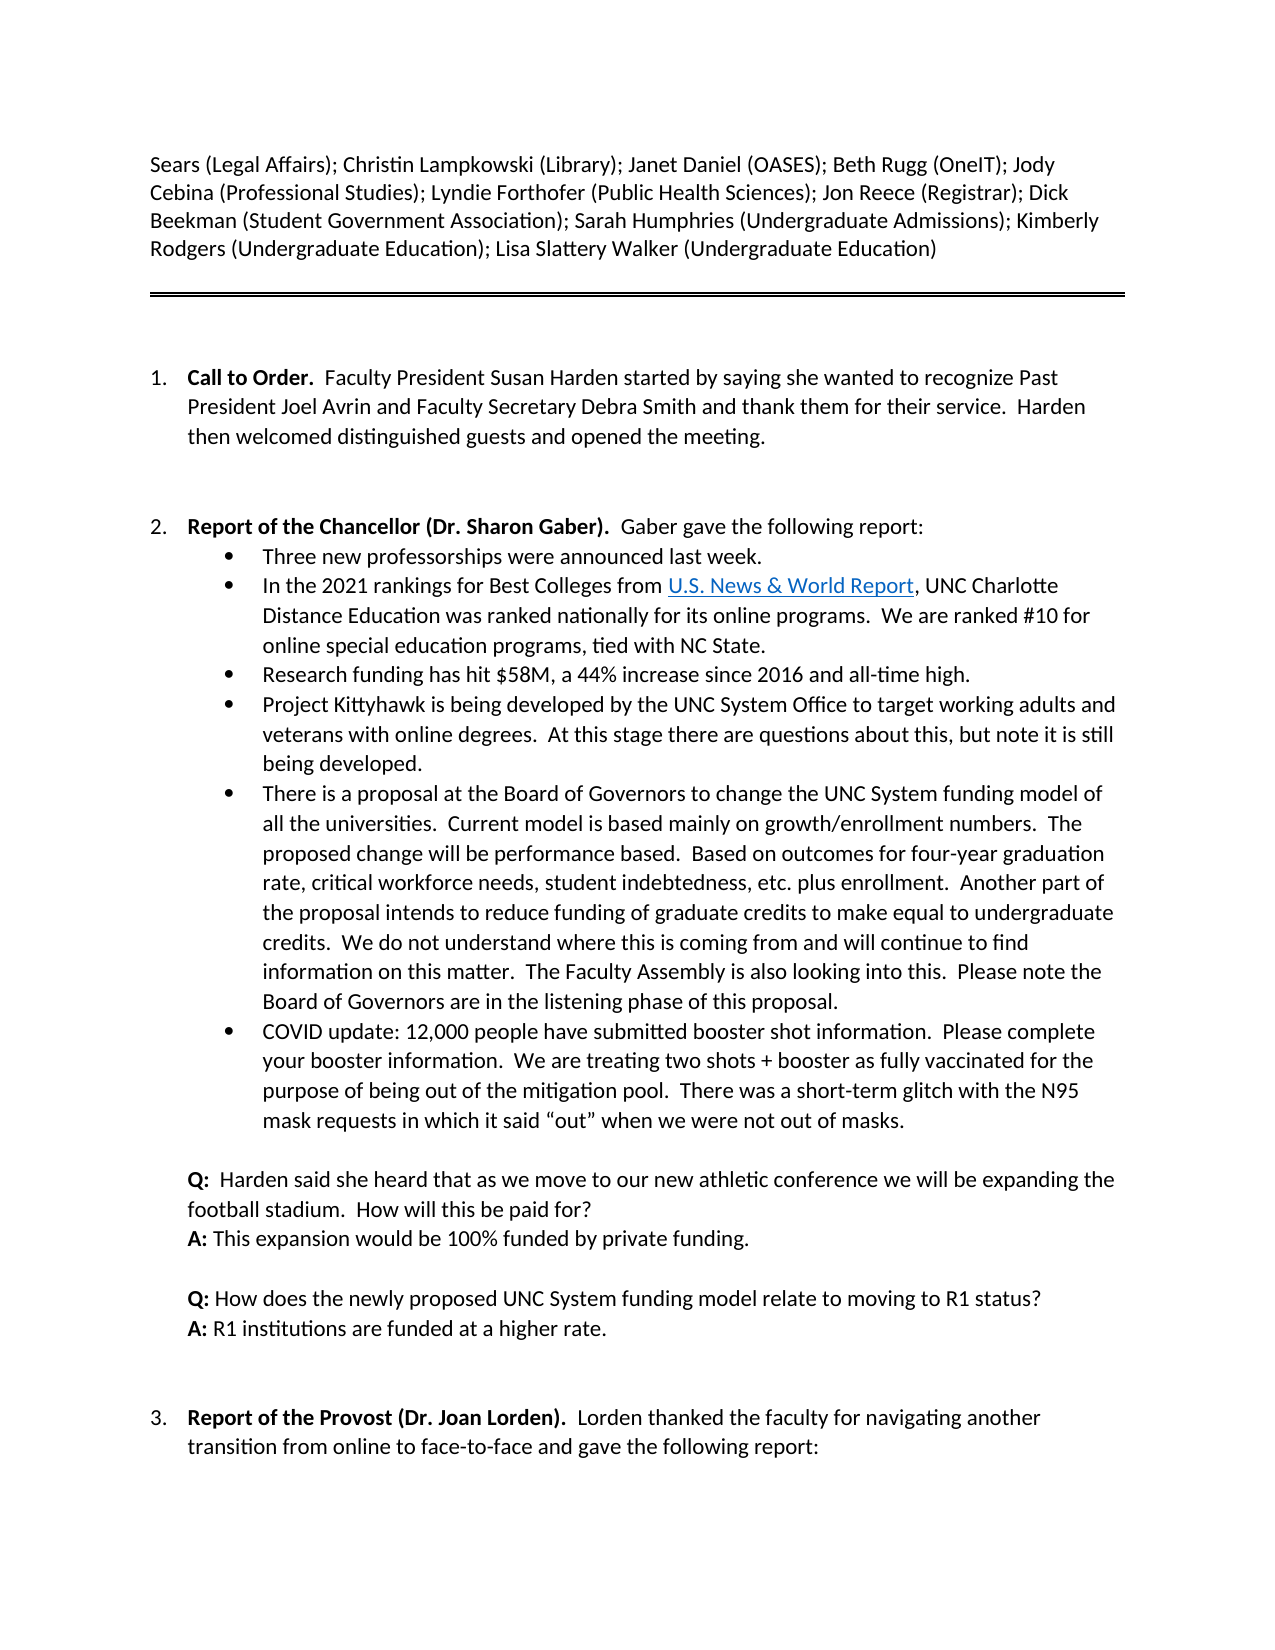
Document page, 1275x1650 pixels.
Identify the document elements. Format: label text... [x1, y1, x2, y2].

list Report of the Provost (Dr. Joan Lorden). Lorden thanked the faculty for navigating another transition from online to face-to-face and gave the following report: [150, 1403, 1125, 1460]
list Report of the Chancellor (Dr. Sharon Gaber). Gaber gave the following report: [150, 512, 1125, 540]
list COVID update: 12,000 people have submitted booster shot information. Please complete your booster information. We are treating two shots + booster as fully vaccinated for the purpose of being out of the mitigation pool. There was a short-term glitch with the N95 mask requests in which it said “out” when we were not out of masks. [225, 1017, 1125, 1134]
list A: This expansion would be 100% funded by private funding. [187, 1224, 1125, 1253]
list Three new professorships were announced last week. [225, 542, 1125, 570]
list Call to Order. Faculty President Susan Harden started by saying she wanted to recognize Past President Joel Avrin and Faculty Secretary Debra Smith and thank them for their service. Harden then welcomed distinguished guests and opened the meeting. [150, 363, 1125, 450]
list Q: How does the newly proposed UNC System funding model relate to moving to R1 status? [187, 1284, 1125, 1312]
list A: R1 institutions are funded at a higher rate. [187, 1314, 1125, 1342]
list Q: Harden said she heard that as we move to our new athletic conference we will be expanding the football stadium. How will this be paid for? [187, 1165, 1125, 1223]
list Research funding has hit $58M, a 44% increase since 2016 and all-time high. [225, 661, 1125, 688]
list There is a proposal at the Board of Governors to change the UNC System funding model of all the universities. Current model is based mainly on growth/enrollment numbers. The proposed change will be performance based. Based on outcomes for four-year graduation rate, critical workforce needs, student indebtedness, etc. plus enrollment. Another part of the proposal intends to reduce funding of graduate credits to make equal to undergraduate credits. We do not understand where this is coming from and will continue to find information on this matter. The Faculty Assembly is also looking into this. Please note the Board of Governors are in the listening phase of this proposal. [225, 779, 1125, 1015]
list In the 2021 rankings for Best Colleges from U.S. News & World Report, UNC Charlotte Distance Education was ranked nationally for its online programs. We are ranked #10 for online special education programs, tied with NC State. [225, 571, 1125, 659]
list Project Kittyhawk is being developed by the UNC System Office to target working adults and veterans with online degrees. At this stage there are questions about this, but note it is still being developed. [225, 690, 1125, 778]
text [150, 150, 1125, 262]
